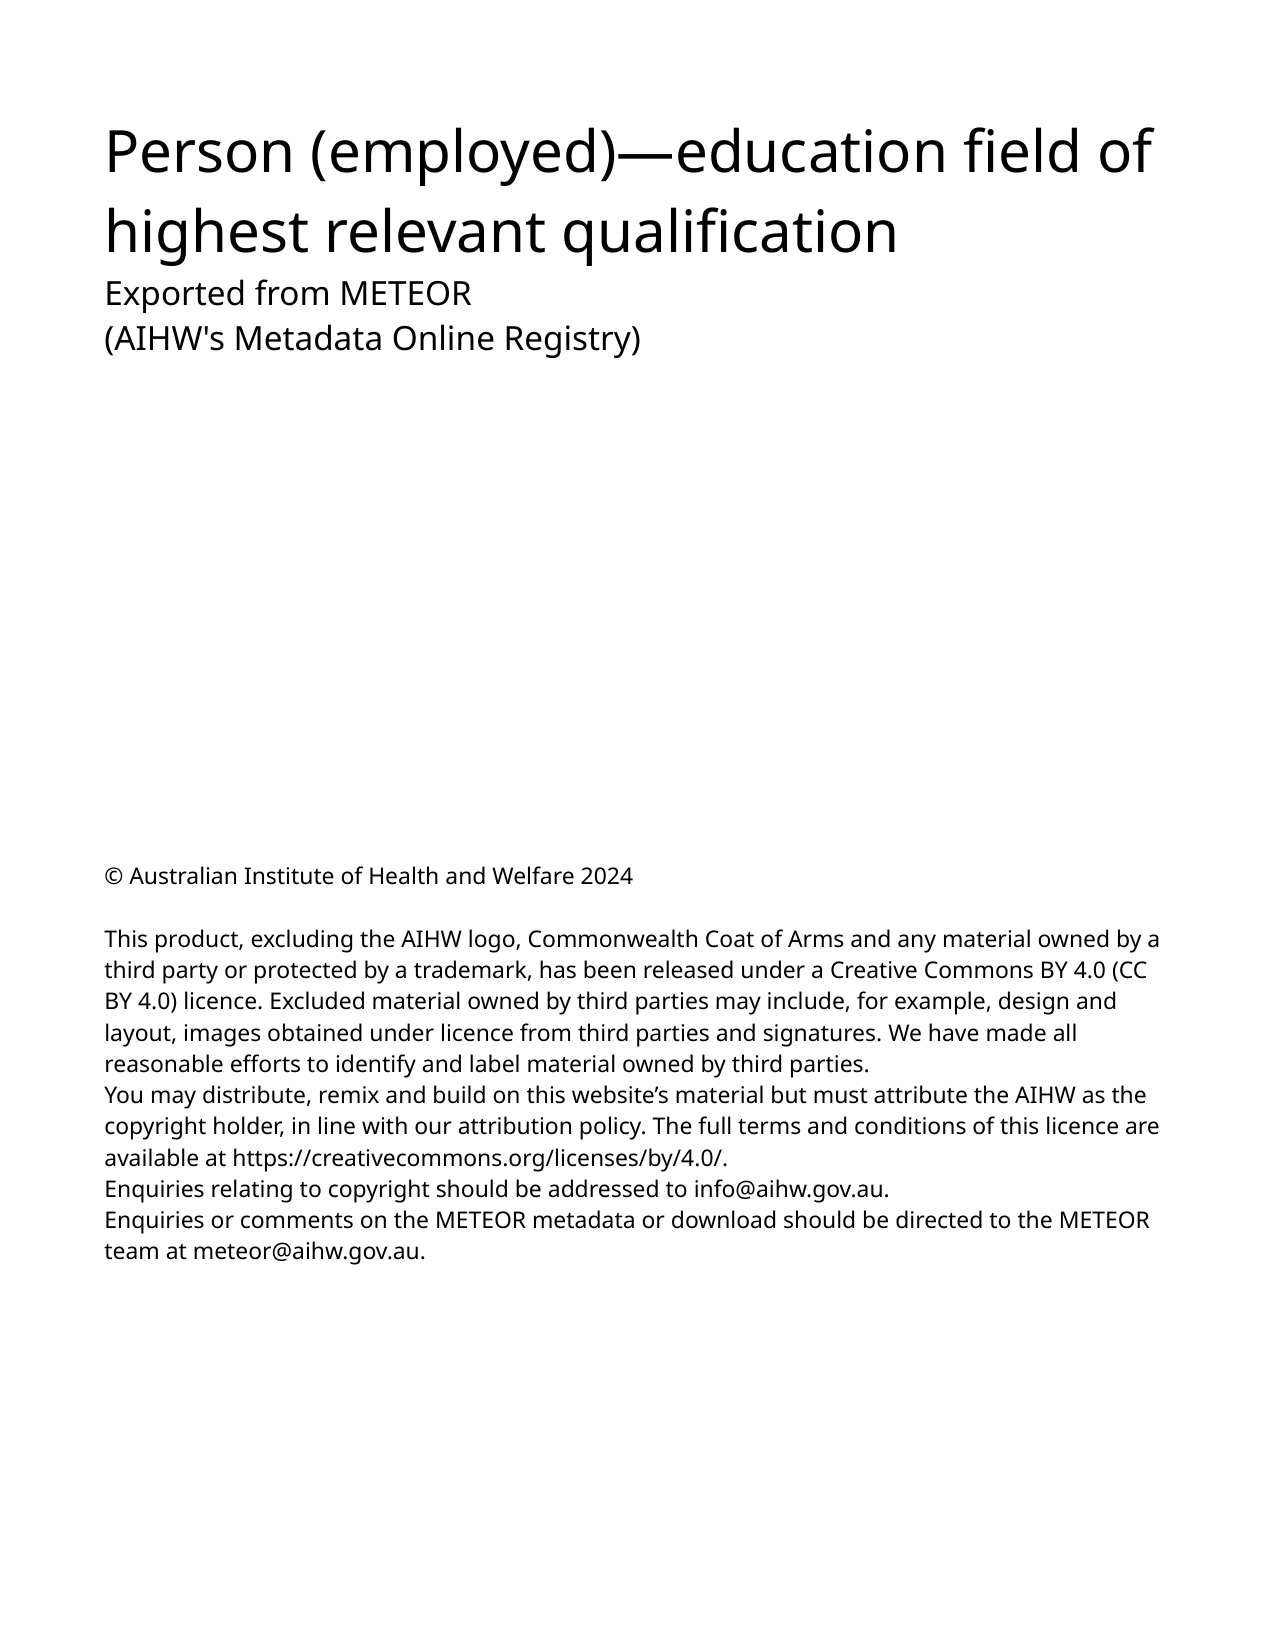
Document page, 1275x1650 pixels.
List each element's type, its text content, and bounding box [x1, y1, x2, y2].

text You may distribute, remix and build on this website’s material but must attribute the AIHW as the copyright holder, in line with our attribution policy. The full terms and conditions of this licence are available at https://creativecommons.org/licenses/by/4.0/. [104, 1079, 1171, 1173]
subtitle Exported from METEOR [104, 269, 1171, 315]
text Enquiries relating to copyright should be addressed to info@aihw.gov.au. [104, 1173, 1171, 1204]
subtitle (AIHW's Metadata Online Registry) [104, 315, 1171, 360]
text Enquiries or comments on the METEOR metadata or download should be directed to the METEOR team at meteor@aihw.gov.au. [104, 1204, 1171, 1266]
title Person (employed)—education field of highest relevant qualification [104, 110, 1171, 269]
text This product, excluding the AIHW logo, Commonwealth Coat of Arms and any material owned by a third party or protected by a trademark, has been released under a Creative Commons BY 4.0 (CC BY 4.0) licence. Excluded material owned by third parties may include, for example, design and layout, images obtained under licence from third parties and signatures. We have made all reasonable efforts to identify and label material owned by third parties. [104, 923, 1171, 1079]
text © Australian Institute of Health and Welfare 2024 [104, 860, 1171, 891]
